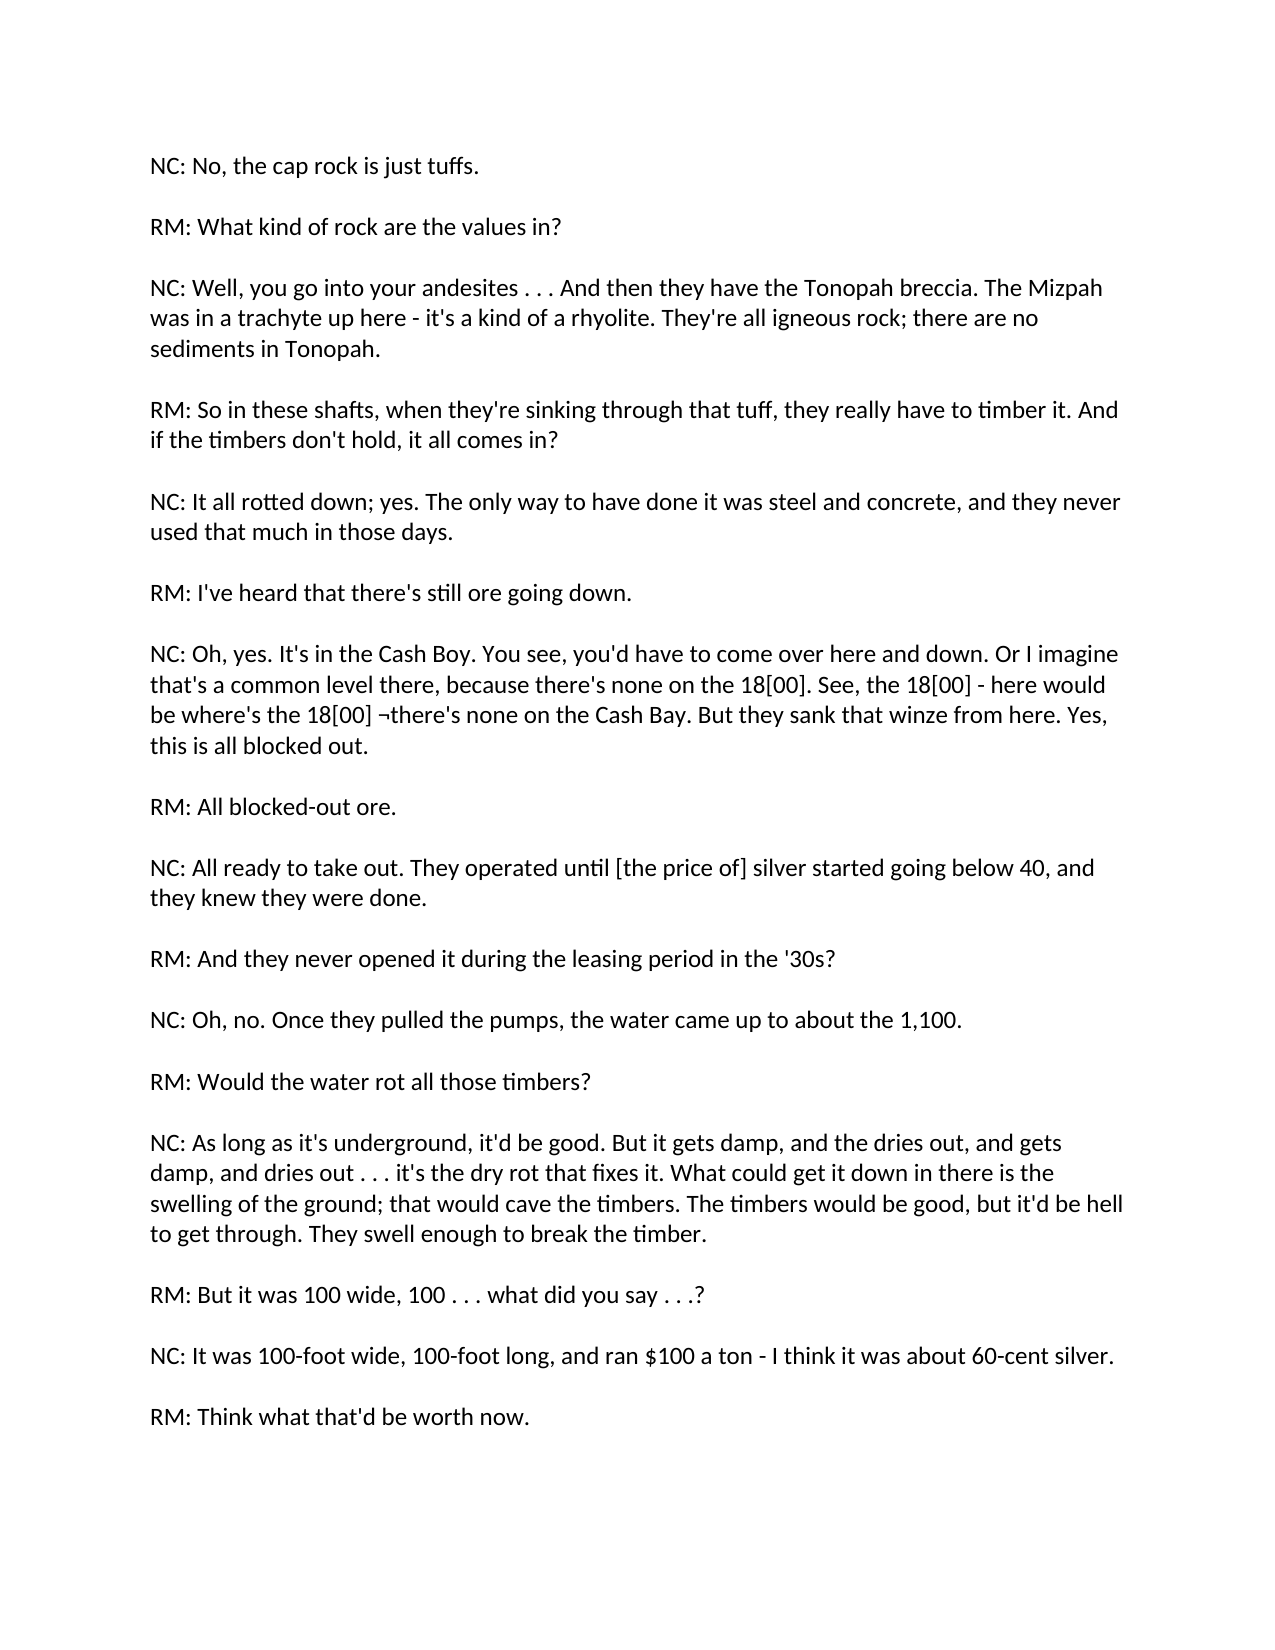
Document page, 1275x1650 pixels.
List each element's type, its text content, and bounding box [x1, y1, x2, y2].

text RM: Would the water rot all those timbers? [150, 1066, 1125, 1096]
text RM: Think what that'd be worth now. [150, 1401, 1125, 1432]
text NC: It was 100-foot wide, 100-foot long, and ran $100 a ton - I think it was about 60-cent silver. [150, 1340, 1125, 1371]
text RM: I've heard that there's still ore going down. [150, 577, 1125, 608]
text RM: And they never opened it during the leasing period in the '30s? [150, 943, 1125, 974]
text NC: It all rotted down; yes. The only way to have done it was steel and concrete, and they never used that much in those days. [150, 486, 1125, 547]
text RM: All blocked-out ore. [150, 791, 1125, 821]
text NC: No, the cap rock is just tuffs. [150, 150, 1125, 181]
text NC: Oh, yes. It's in the Cash Boy. You see, you'd have to come over here and down. Or I imagine that's a common level there, because there's none on the 18[00]. See, the 18[00] - here would be where's the 18[00] ¬there's none on the Cash Bay. But they sank that winze from here. Yes, this is all blocked out. [150, 638, 1125, 760]
text NC: As long as it's underground, it'd be good. But it gets damp, and the dries out, and gets damp, and dries out . . . it's the dry rot that fixes it. What could get it down in there is the swelling of the ground; that would cave the timbers. The timbers would be good, but it'd be hell to get through. They swell enough to break the timber. [150, 1127, 1125, 1249]
text RM: So in these shafts, when they're sinking through that tuff, they really have to timber it. And if the timbers don't hold, it all comes in? [150, 394, 1125, 455]
text NC: Oh, no. Once they pulled the pumps, the water came up to about the 1,100. [150, 1004, 1125, 1035]
text RM: What kind of rock are the values in? [150, 211, 1125, 242]
text RM: But it was 100 wide, 100 . . . what did you say . . .? [150, 1279, 1125, 1310]
text NC: Well, you go into your andesites . . . And then they have the Tonopah breccia. The Mizpah was in a trachyte up here - it's a kind of a rhyolite. They're all igneous rock; there are no sediments in Tonopah. [150, 272, 1125, 364]
text NC: All ready to take out. They operated until [the price of] silver started going below 40, and they knew they were done. [150, 852, 1125, 913]
